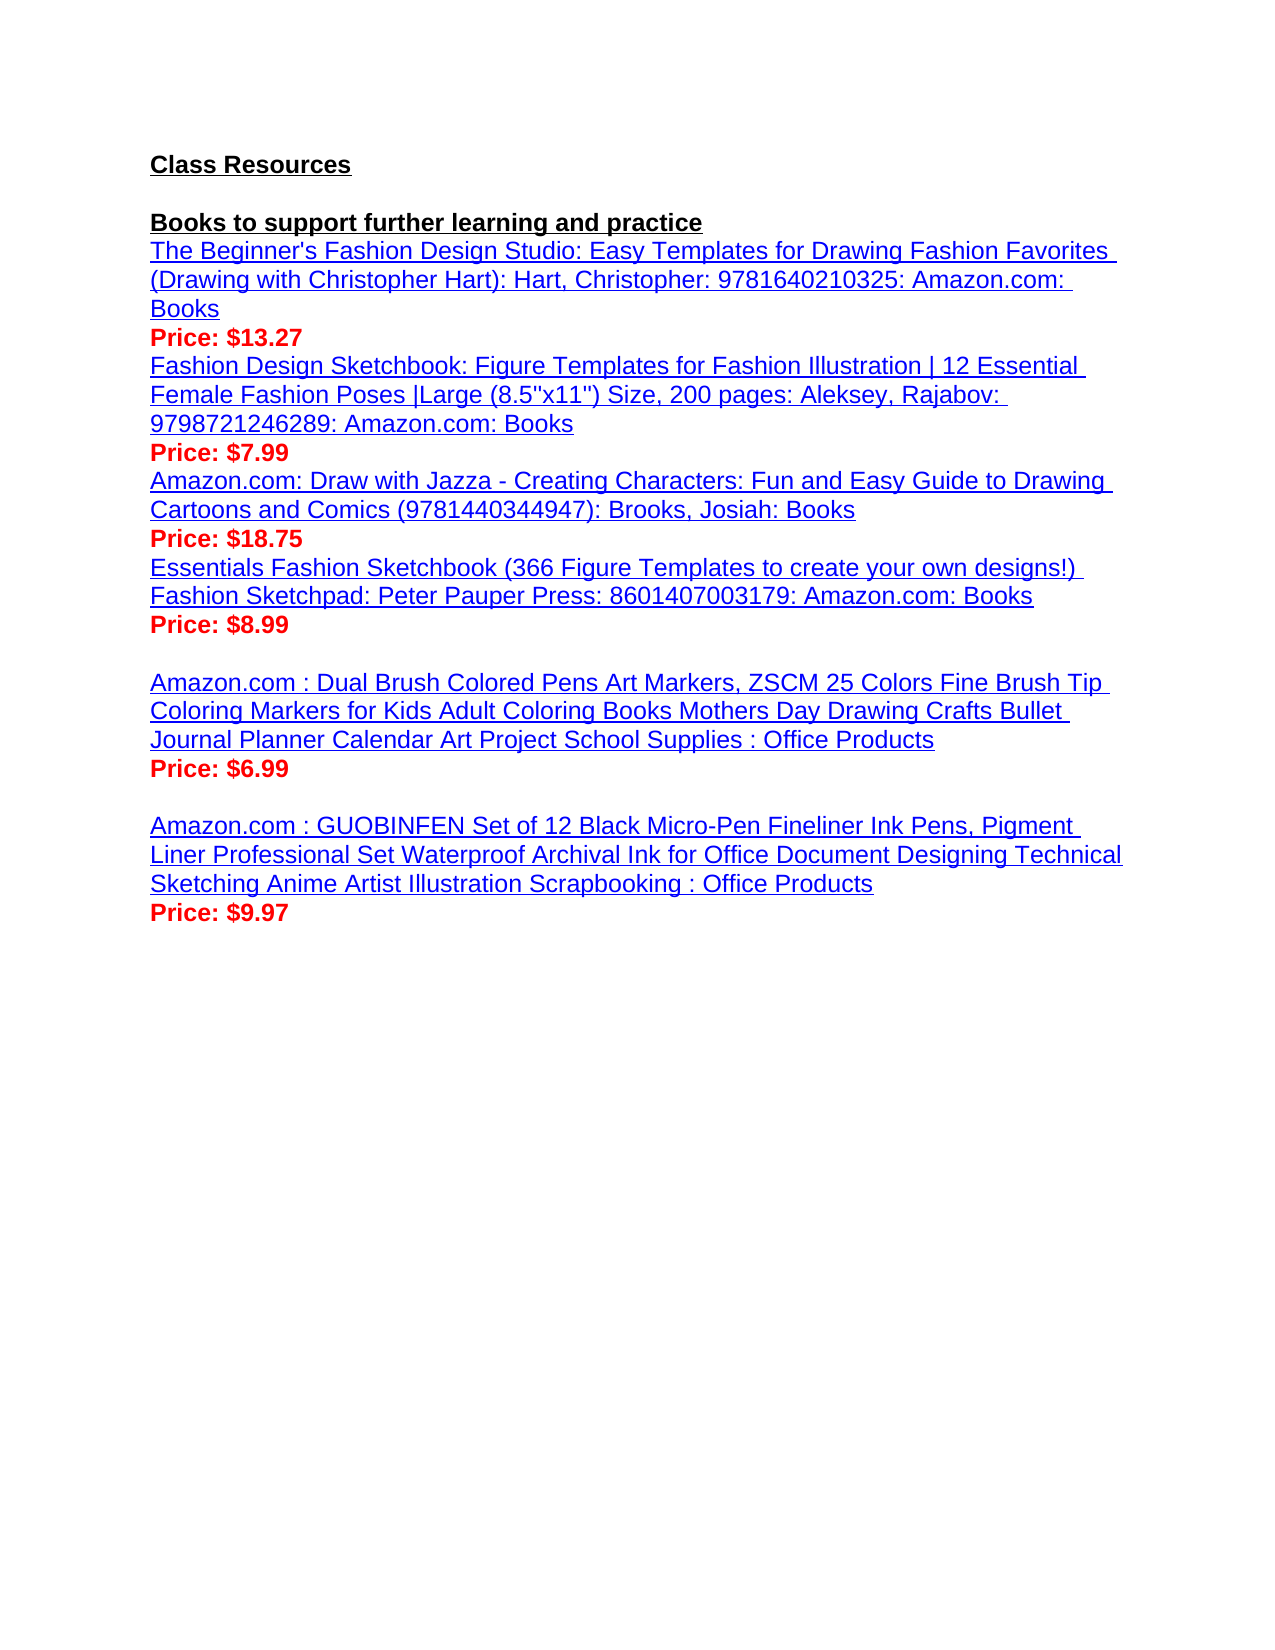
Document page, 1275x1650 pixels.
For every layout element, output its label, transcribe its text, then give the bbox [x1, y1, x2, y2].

text Fashion Design Sketchbook: Figure Templates for Fashion Illustration | 12 Essential Female Fashion Poses |Large (8.5''x11'') Size, 200 pages: Aleksey, Rajabov: 9798721246289: Amazon.com: Books [150, 351, 1125, 437]
text Books to support further learning and practice [150, 207, 1125, 236]
text Amazon.com : Dual Brush Colored Pens Art Markers, ZSCM 25 Colors Fine Brush Tip Coloring Markers for Kids Adult Coloring Books Mothers Day Drawing Crafts Bullet Journal Planner Calendar Art Project School Supplies : Office Products [150, 667, 1125, 754]
text Price: $18.75 [150, 524, 1125, 552]
text Price: $9.97 [150, 897, 1125, 926]
text Price: $6.99 [150, 754, 1125, 782]
text Class Resources [150, 150, 1125, 179]
text Price: $13.27 [150, 322, 1125, 351]
text Amazon.com : GUOBINFEN Set of 12 Black Micro-Pen Fineliner Ink Pens, Pigment Liner Professional Set Waterproof Archival Ink for Office Document Designing Technical Sketching Anime Artist Illustration Scrapbooking : Office Products [150, 811, 1125, 897]
text Price: $7.99 [150, 437, 1125, 466]
text Price: $8.99 [150, 610, 1125, 639]
text Amazon.com: Draw with Jazza - Creating Characters: Fun and Easy Guide to Drawing Cartoons and Comics (9781440344947): Brooks, Josiah: Books [150, 466, 1125, 524]
text Essentials Fashion Sketchbook (366 Figure Templates to create your own designs!) Fashion Sketchpad: Peter Pauper Press: 8601407003179: Amazon.com: Books [150, 552, 1125, 610]
text The Beginner's Fashion Design Studio: Easy Templates for Drawing Fashion Favorites (Drawing with Christopher Hart): Hart, Christopher: 9781640210325: Amazon.com: Books [150, 236, 1125, 322]
